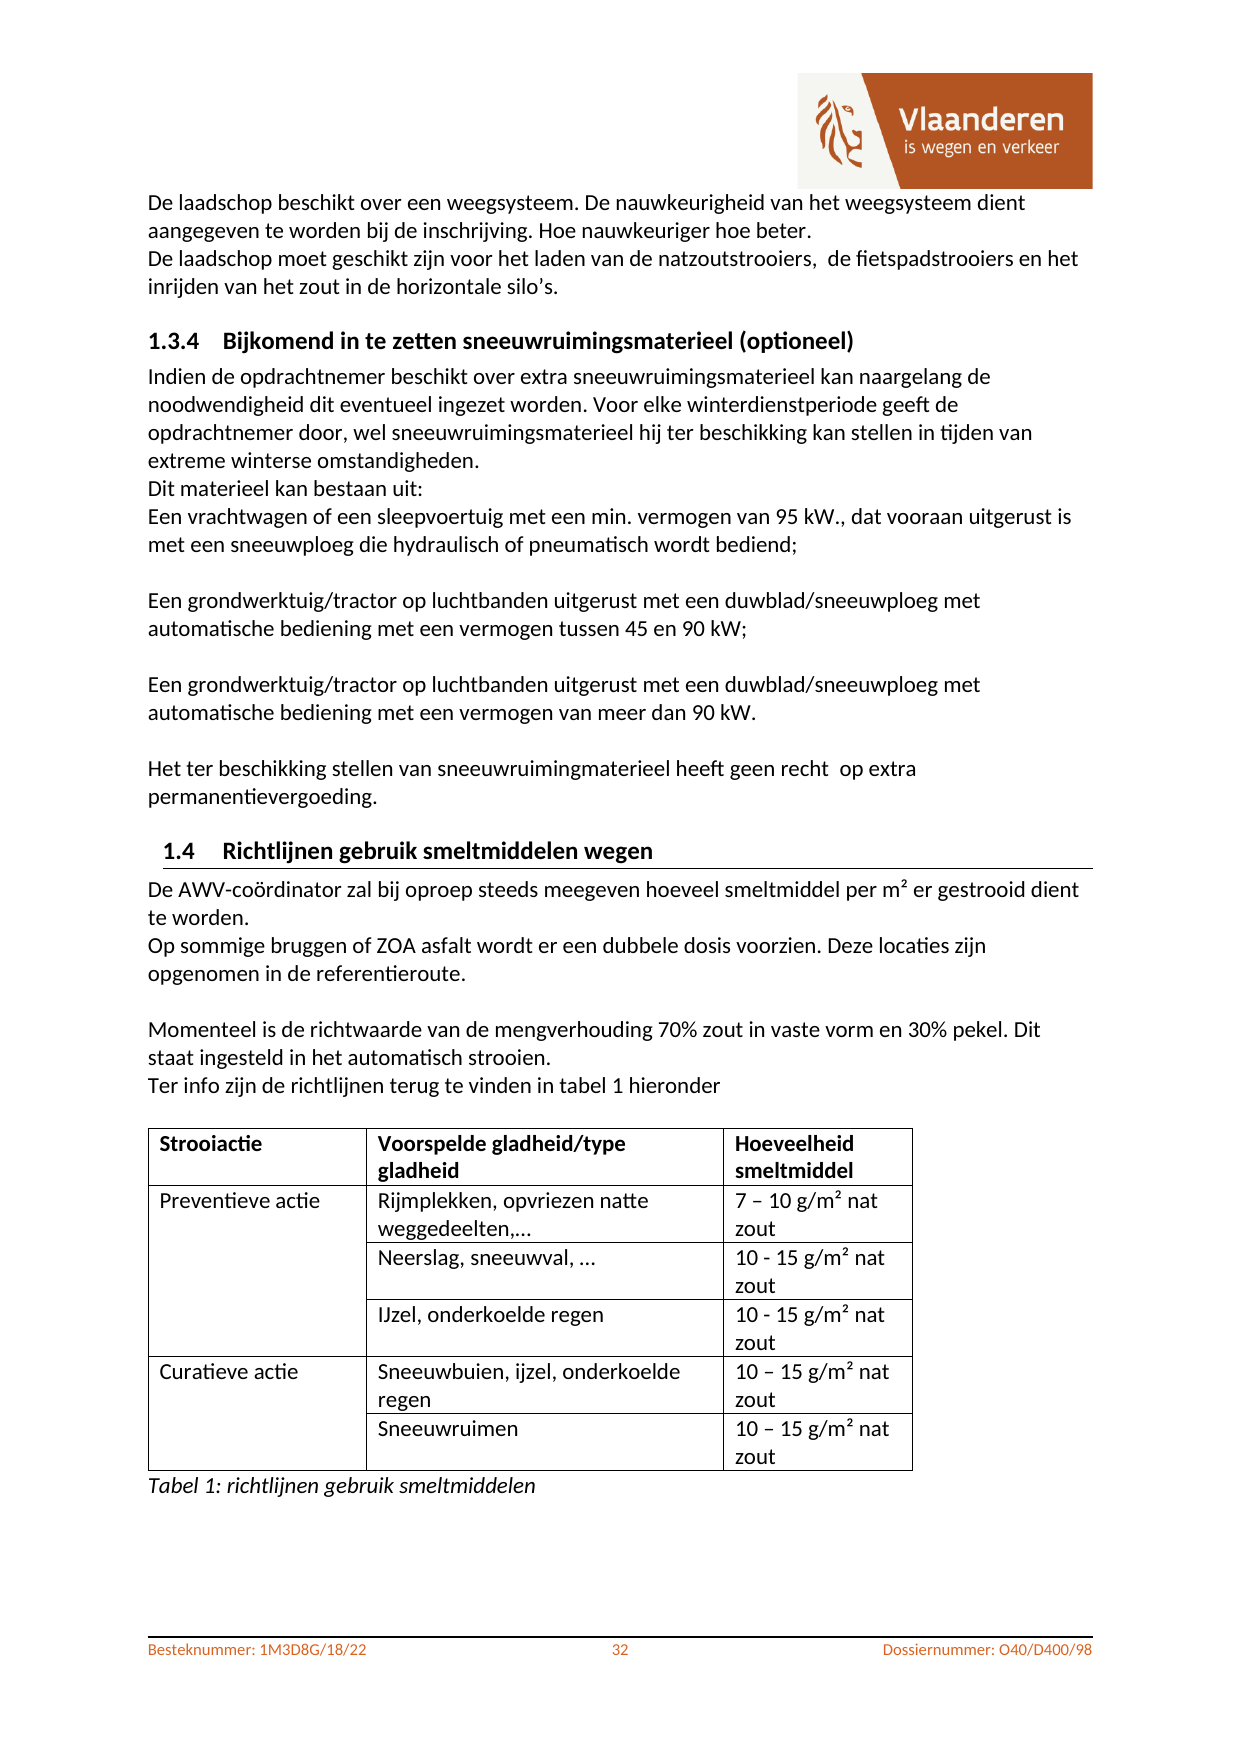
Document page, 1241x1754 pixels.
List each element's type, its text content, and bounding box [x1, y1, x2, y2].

table_cell 7 – 10 g/m² nat zout [724, 1186, 912, 1242]
text Tabel 1: richtlijnen gebruik smeltmiddelen [148, 1471, 1093, 1499]
table_cell 10 – 15 g/m² nat zout [724, 1357, 912, 1413]
text Op sommige bruggen of ZOA asfalt wordt er een dubbele dosis voorzien. Deze locaties zijn opgenomen in de referentieroute. [148, 931, 1093, 987]
text De laadschop moet geschikt zijn voor het laden van de natzoutstrooiers, de fietspadstrooiers en het inrijden van het zout in de horizontale silo’s. [148, 244, 1093, 300]
text Een grondwerktuig/tractor op luchtbanden uitgerust met een duwblad/sneeuwploeg met automatische bediening met een vermogen van meer dan 90 kW. [148, 670, 1093, 726]
text Het ter beschikking stellen van sneeuwruimingmaterieel heeft geen recht op extra permanentievergoeding. [148, 754, 1093, 811]
text Dit materieel kan bestaan uit: [148, 474, 1093, 502]
text De laadschop beschikt over een weegsysteem. De nauwkeurigheid van het weegsysteem dient aangegeven te worden bij de inschrijving. Hoe nauwkeuriger hoe beter. [148, 188, 1093, 244]
table_cell 10 - 15 g/m² nat zout [724, 1243, 912, 1299]
text Ter info zijn de richtlijnen terug te vinden in tabel 1 hieronder [148, 1072, 1093, 1099]
table_header Strooiactie [149, 1129, 366, 1185]
text Momenteel is de richtwaarde van de mengverhouding 70% zout in vaste vorm en 30% pekel. Dit staat ingesteld in het automatisch strooien. [148, 1016, 1093, 1072]
table_cell Rijmplekken, opvriezen natte weggedeelten,… [367, 1186, 723, 1242]
subtitle Richtlijnen gebruik smeltmiddelen wegen [162, 836, 1093, 869]
table_cell Preventieve actie [149, 1186, 366, 1356]
table_cell 10 – 15 g/m² nat zout [724, 1414, 912, 1470]
table_cell 10 - 15 g/m² nat zout [724, 1300, 912, 1356]
table_header Hoeveelheid smeltmiddel [724, 1129, 912, 1185]
table_cell Sneeuwbuien, ijzel, onderkoelde regen [367, 1357, 723, 1413]
table_cell Curatieve actie [149, 1357, 366, 1470]
text Indien de opdrachtnemer beschikt over extra sneeuwruimingsmaterieel kan naargelang de noodwendigheid dit eventueel ingezet worden. Voor elke winterdienstperiode geeft de opdrachtnemer door, wel sneeuwruimingsmaterieel hij ter beschikking kan stellen in tijden van extreme winterse omstandigheden. [148, 362, 1093, 474]
text Een vrachtwagen of een sleepvoertuig met een min. vermogen van 95 kW., dat vooraan uitgerust is met een sneeuwploeg die hydraulisch of pneumatisch wordt bediend; [148, 502, 1093, 558]
text De AWV-coördinator zal bij oproep steeds meegeven hoeveel smeltmiddel per m² er gestrooid dient te worden. [148, 875, 1093, 931]
table_cell Neerslag, sneeuwval, … [367, 1243, 723, 1299]
text Een grondwerktuig/tractor op luchtbanden uitgerust met een duwblad/sneeuwploeg met automatische bediening met een vermogen tussen 45 en 90 kW; [148, 586, 1093, 642]
table_cell Sneeuwruimen [367, 1414, 723, 1470]
table_header Voorspelde gladheid/type gladheid [367, 1129, 723, 1185]
subtitle Bijkomend in te zetten sneeuwruimingsmaterieel (optioneel) [148, 325, 1093, 356]
table_cell IJzel, onderkoelde regen [367, 1300, 723, 1356]
picture [797, 73, 1093, 189]
